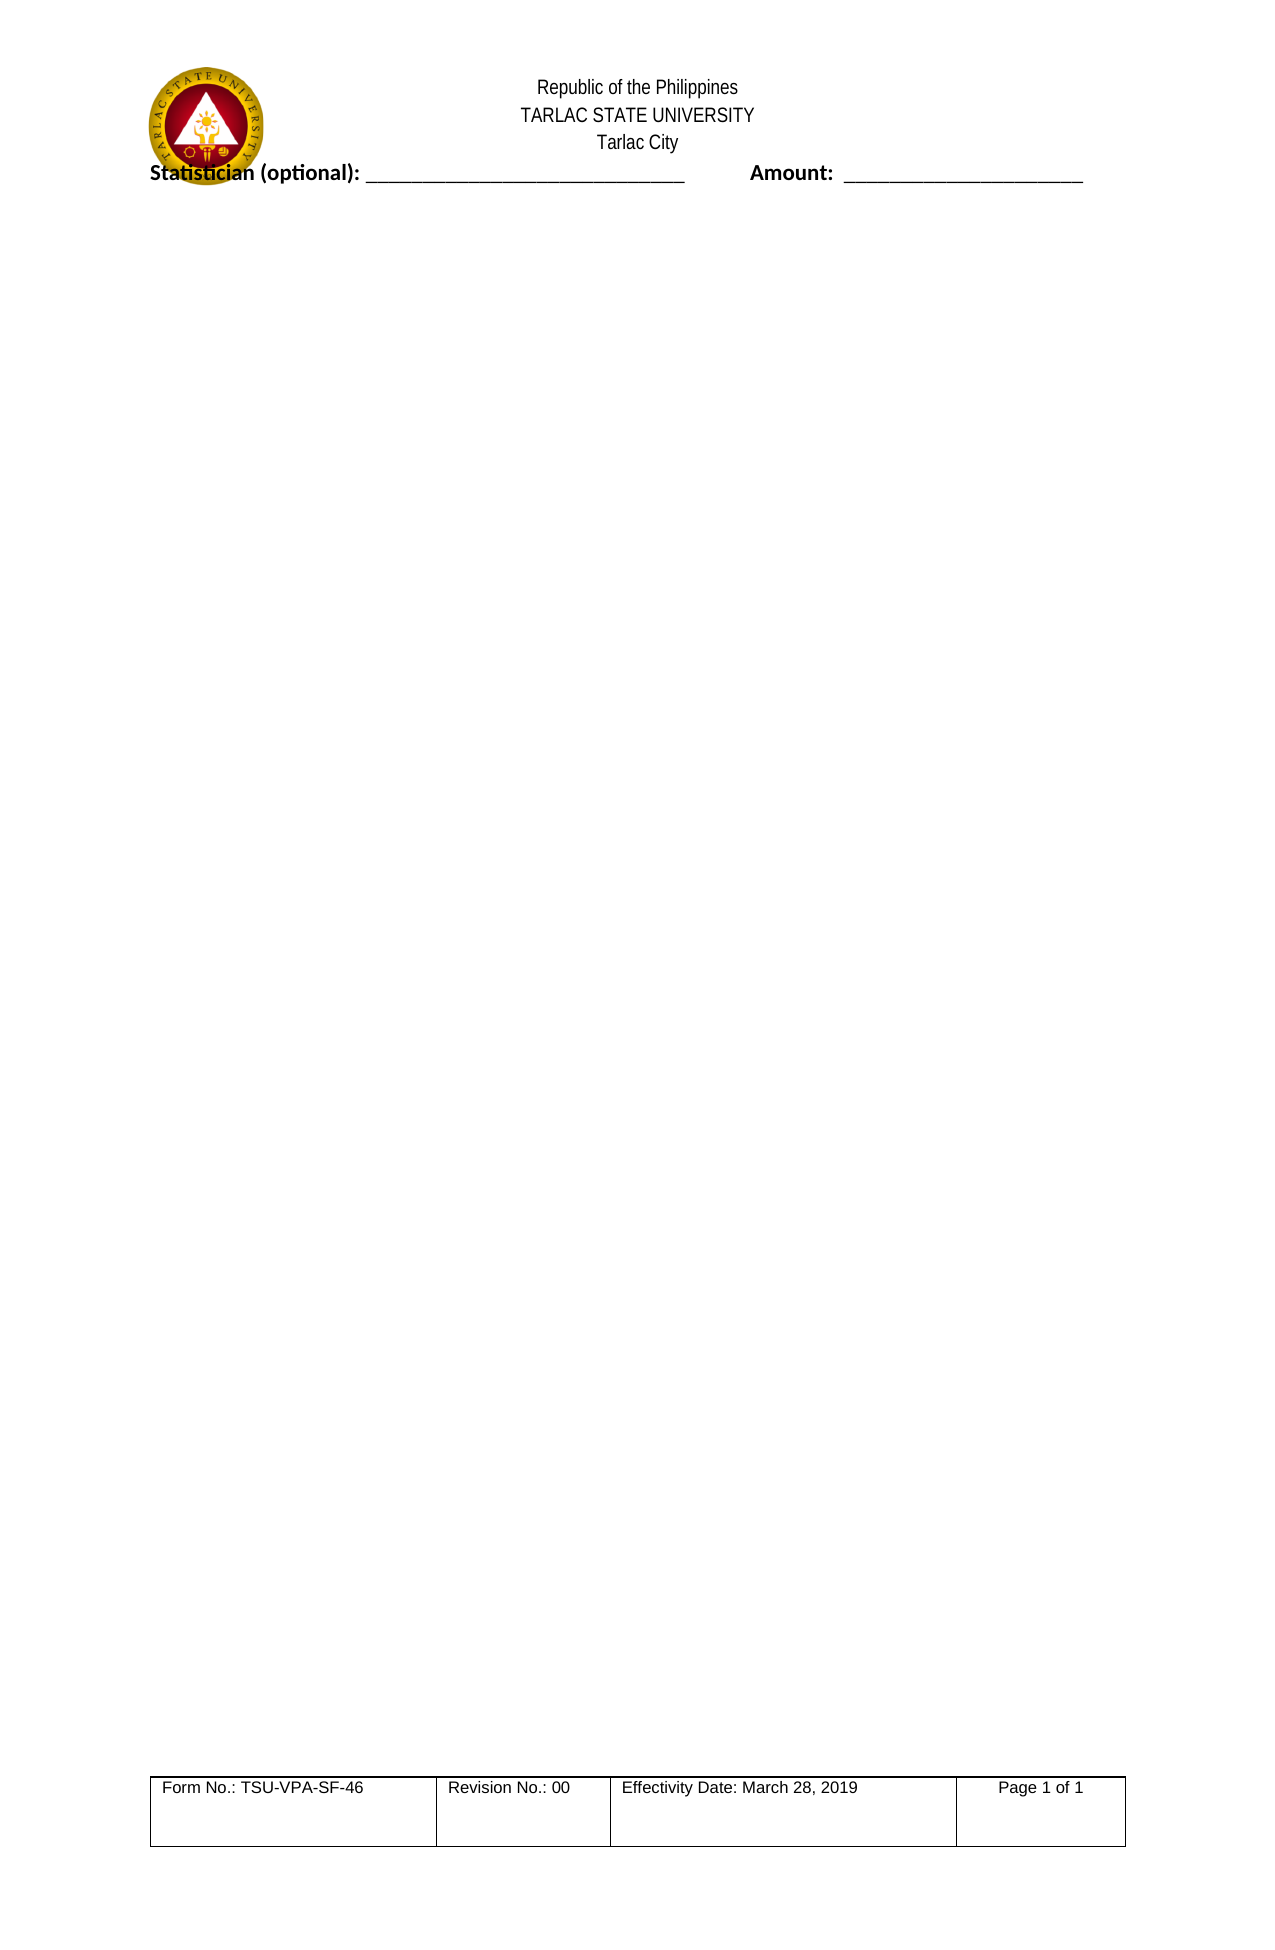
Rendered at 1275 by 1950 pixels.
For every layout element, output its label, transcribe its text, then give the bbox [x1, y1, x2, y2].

picture [148, 67, 264, 186]
text Statistician (optional): ____________________________ Amount: _____________________ [150, 158, 1125, 186]
